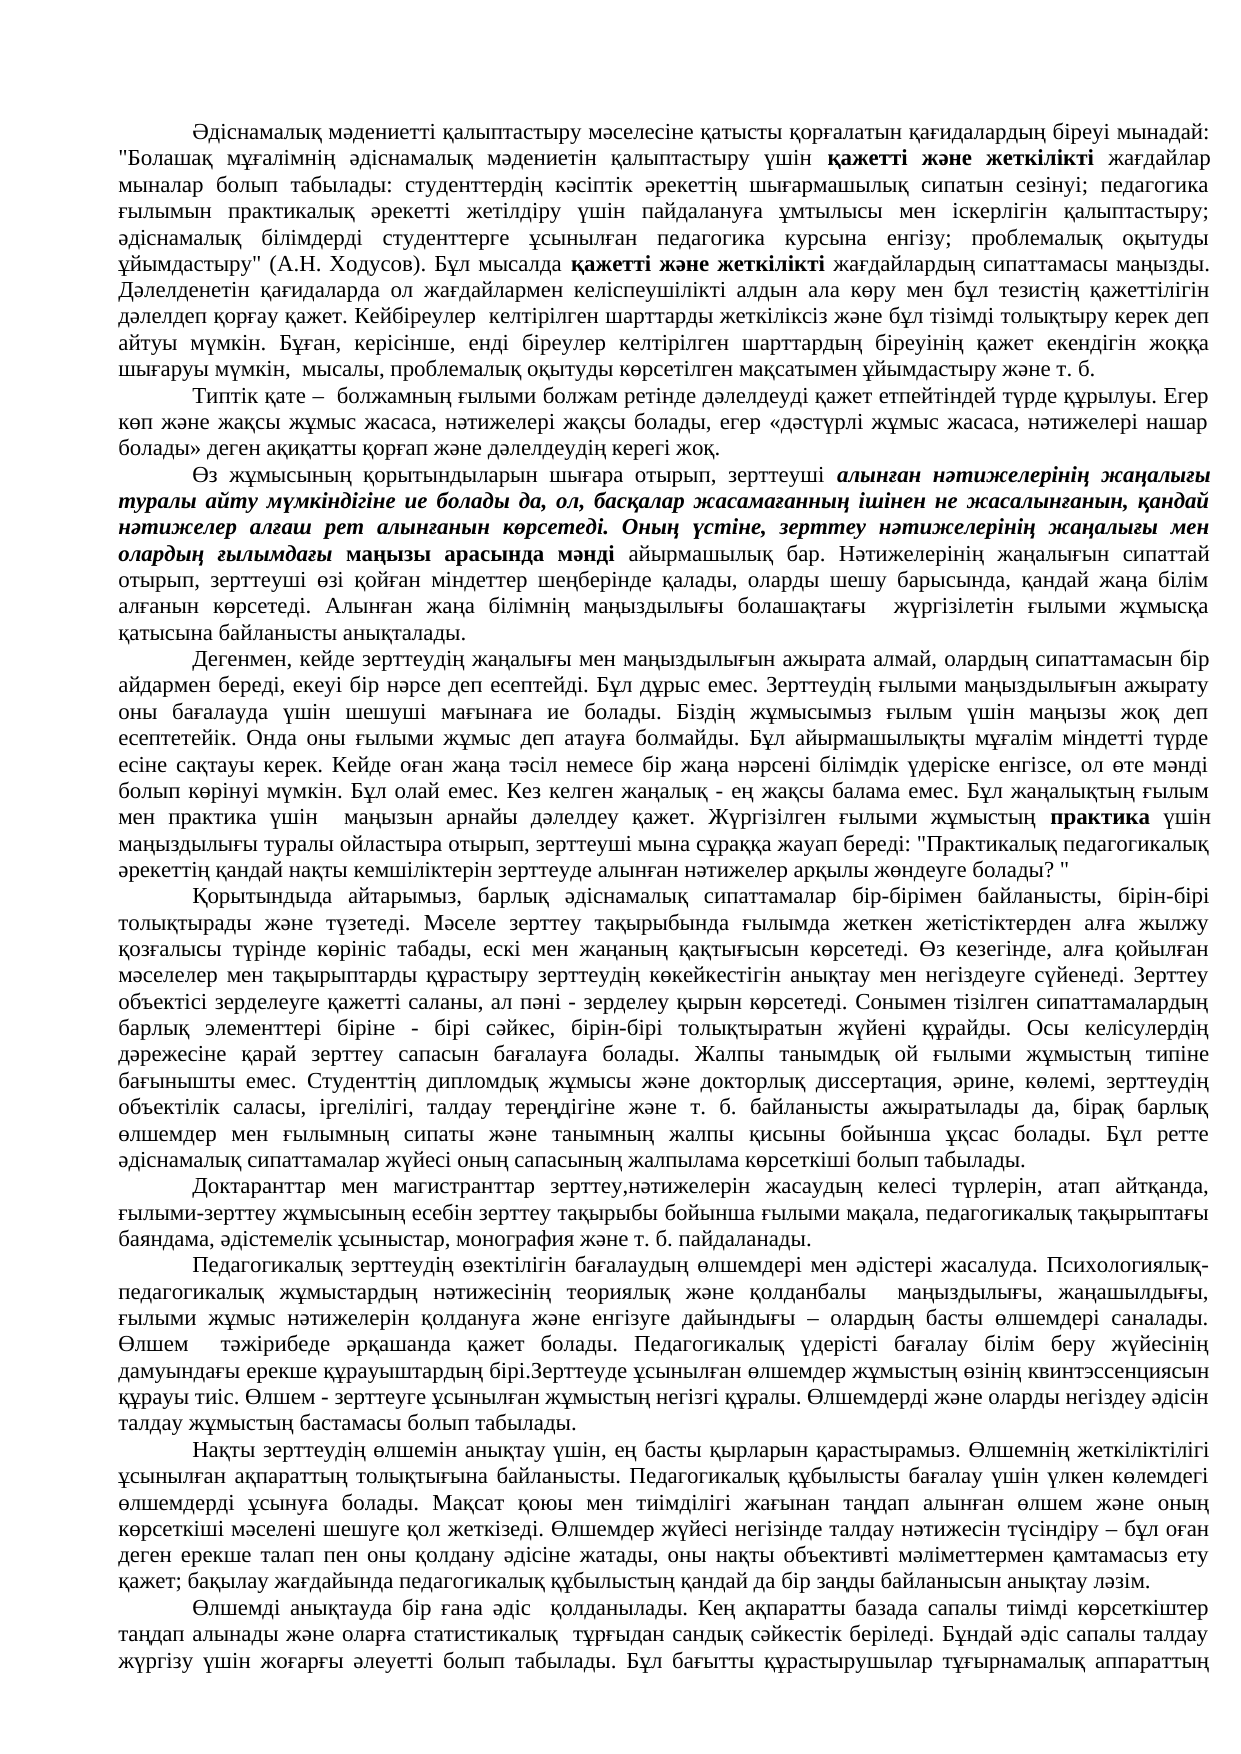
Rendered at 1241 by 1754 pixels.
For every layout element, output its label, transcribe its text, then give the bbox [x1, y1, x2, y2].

text Дегенмен, кейде зерттеудің жаңалығы мен маңыздылығын ажырата алмай, олардың сипаттамасын бір айдармен береді, екеуі бір нәрсе деп есептейді. Бұл дұрыс емес. Зерттеудің ғылыми маңыздылығын ажырату оны бағалауда үшін шешуші мағынаға ие болады. Біздің жұмысымыз ғылым үшін маңызы жоқ деп есептетейік. Онда оны ғылыми жұмыс деп атауға болмайды. Бұл айырмашылықты мұғалім міндетті түрде есіне сақтауы керек. Кейде оған жаңа тәсіл немесе бір жаңа нәрсені білімдік үдеріске енгізсе, ол өте мәнді болып көрінуі мүмкін. Бұл олай емес. Кез келген жаңалық - ең жақсы балама емес. Бұл жаңалықтың ғылым мен практика үшін маңызын арнайы дәлелдеу қажет. Жүргізілген ғылыми жұмыстың практика үшін маңыздылығы туралы ойластыра отырып, зерттеуші мына сұраққа жауап береді: "Практикалық педагогикалық әрекеттің қандай нақты кемшіліктерін зерттеуде алынған нәтижелер арқылы жөндеуге болады? " [118, 645, 1211, 882]
text Нақты зерттеудің өлшемін анықтау үшін, ең басты қырларын қарастырамыз. Өлшемнің жеткіліктілігі ұсынылған ақпараттың толықтығына байланысты. Педагогикалық құбылысты бағалау үшін үлкен көлемдегі өлшемдерді ұсынуға болады. Мақсат қоюы мен тиімділігі жағынан таңдап алынған өлшем және оның көрсеткіші мәселені шешуге қол жеткізеді. Өлшемдер жүйесі негізінде талдау нәтижесін түсіндіру – бұл оған деген ерекше талап пен оны қолдану әдісіне жатады, оны нақты объективті мәліметтермен қамтамасыз ету қажет; бақылау жағдайында педагогикалық құбылыстың қандай да бір заңды байланысын анықтау ләзім. [118, 1436, 1211, 1594]
text Доктаранттар мен магистранттар зерттеу,нәтижелерін жасаудың келесі түрлерін, атап айтқанда, ғылыми-зерттеу жұмысының есебін зерттеу тақырыбы бойынша ғылыми мақала, педагогикалық тақырыптағы баяндама, әдістемелік ұсыныстар, монография және т. б. пайдаланады. [118, 1172, 1211, 1251]
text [118, 1594, 1211, 1673]
text Қорытындыда айтарымыз, барлық әдіснамалық сипаттамалар бір-бірімен байланысты, бірін-бірі толықтырады және түзетеді. Мәселе зерттеу тақырыбында ғылымда жеткен жетістіктерден алға жылжу қозғалысы түрінде көрініс табады, ескі мен жаңаның қақтығысын көрсетеді. Өз кезегінде, алға қойылған мәселелер мен тақырыптарды құрастыру зерттеудің көкейкестігін анықтау мен негіздеуге сүйенеді. Зерттеу объектісі зерделеуге қажетті саланы, ал пәні - зерделеу қырын көрсетеді. Сонымен тізілген сипаттамалардың барлық элементтері біріне - бірі сәйкес, бірін-бірі толықтыратын жүйені құрайды. Осы келісулердің дәрежесіне қарай зерттеу сапасын бағалауға болады. Жалпы танымдық ой ғылыми жұмыстың типіне бағынышты емес. Студенттің дипломдық жұмысы және докторлық диссертация, әрине, көлемі, зерттеудің объектілік саласы, іргелілігі, талдау тереңдігіне және т. б. байланысты ажыратылады да, бірақ барлық өлшемдер мен ғылымның сипаты және танымның жалпы қисыны бойынша ұқсас болады. Бұл ретте әдіснамалық сипаттамалар жүйесі оның сапасының жалпылама көрсеткіші болып табылады. [118, 882, 1211, 1172]
text Педагогикалық зерттеудің өзектілігін бағалаудың өлшемдері мен әдістері жасалуда. Психологиялық-педагогикалық жұмыстардың нәтижесінің теориялық және қолданбалы маңыздылығы, жаңашылдығы, ғылыми жұмыс нәтижелерін қолдануға және енгізуге дайындығы – олардың басты өлшемдері саналады. Өлшем тәжірибеде әрқашанда қажет болады. Педагогикалық үдерісті бағалау білім беру жүйесінің дамуындағы ерекше құрауыштардың бірі.Зерттеуде ұсынылған өлшемдер жұмыстың өзінің квинтэссенциясын құрауы тиіс. Өлшем - зерттеуге ұсынылған жұмыстың негізгі құралы. Өлшемдерді және оларды негіздеу әдісін талдау жұмыстың бастамасы болып табылады. [118, 1251, 1211, 1436]
text Өз жұмысының қорытындыларын шығара отырып, зерттеуші алынған нәтижелерінің жаңалығы туралы айту мүмкіндігіне ие болады да, ол, басқалар жасамағанның ішінен не жасалынғанын, қандай нәтижелер алғаш рет алынғанын көрсетеді. Оның үстіне, зерттеу нәтижелерінің жаңалығы мен олардың ғылымдағы маңызы арасында мәнді айырмашылық бар. Нәтижелерінің жаңалығын сипаттай отырып, зерттеуші өзі қойған міндеттер шеңберінде қалады, оларды шешу барысында, қандай жаңа білім алғанын көрсетеді. Алынған жаңа білімнің маңыздылығы болашақтағы жүргізілетін ғылыми жұмысқа қатысына байланысты анықталады. [118, 461, 1211, 645]
text Типтік қате – болжамның ғылыми болжам ретінде дәлелдеуді қажет етпейтіндей түрде құрылуы. Егер көп және жақсы жұмыс жасаса, нәтижелері жақсы болады, егер «дәстүрлі жұмыс жасаса, нәтижелері нашар болады» деген ақиқатты қорғап және дәлелдеудің керегі жоқ. [118, 382, 1211, 461]
text Әдіснамалық мәдениетті қалыптастыру мәселесіне қатысты қорғалатын қағидалардың біреуі мынадай: "Болашақ мұғалімнің әдіснамалық мәдениетін қалыптастыру үшін қажетті және жеткілікті жағдайлар мыналар болып табылады: студенттердің кәсіптік әрекеттің шығармашылық сипатын сезінуі; педагогика ғылымын практикалық әрекетті жетілдіру үшін пайдалануға ұмтылысы мен іскерлігін қалыптастыру; әдіснамалық білімдерді студенттерге ұсынылған педагогика курсына енгізу; проблемалық оқытуды ұйымдастыру" (А.Н. Ходусов). Бұл мысалда қажетті және жеткілікті жағдайлардың сипаттамасы маңызды. Дәлелденетін қағидаларда ол жағдайлармен келіспеушілікті алдын ала көру мен бұл тезистің қажеттілігін дәлелдеп қорғау қажет. Кейбіреулер келтірілген шарттарды жеткіліксіз және бұл тізімді толықтыру керек деп айтуы мүмкін. Бұған, керісінше, енді біреулер келтірілген шарттардың біреуінің қажет екендігін жоққа шығаруы мүмкін, мысалы, проблемалық оқытуды көрсетілген мақсатымен ұйымдастыру және т. б. [118, 118, 1211, 382]
